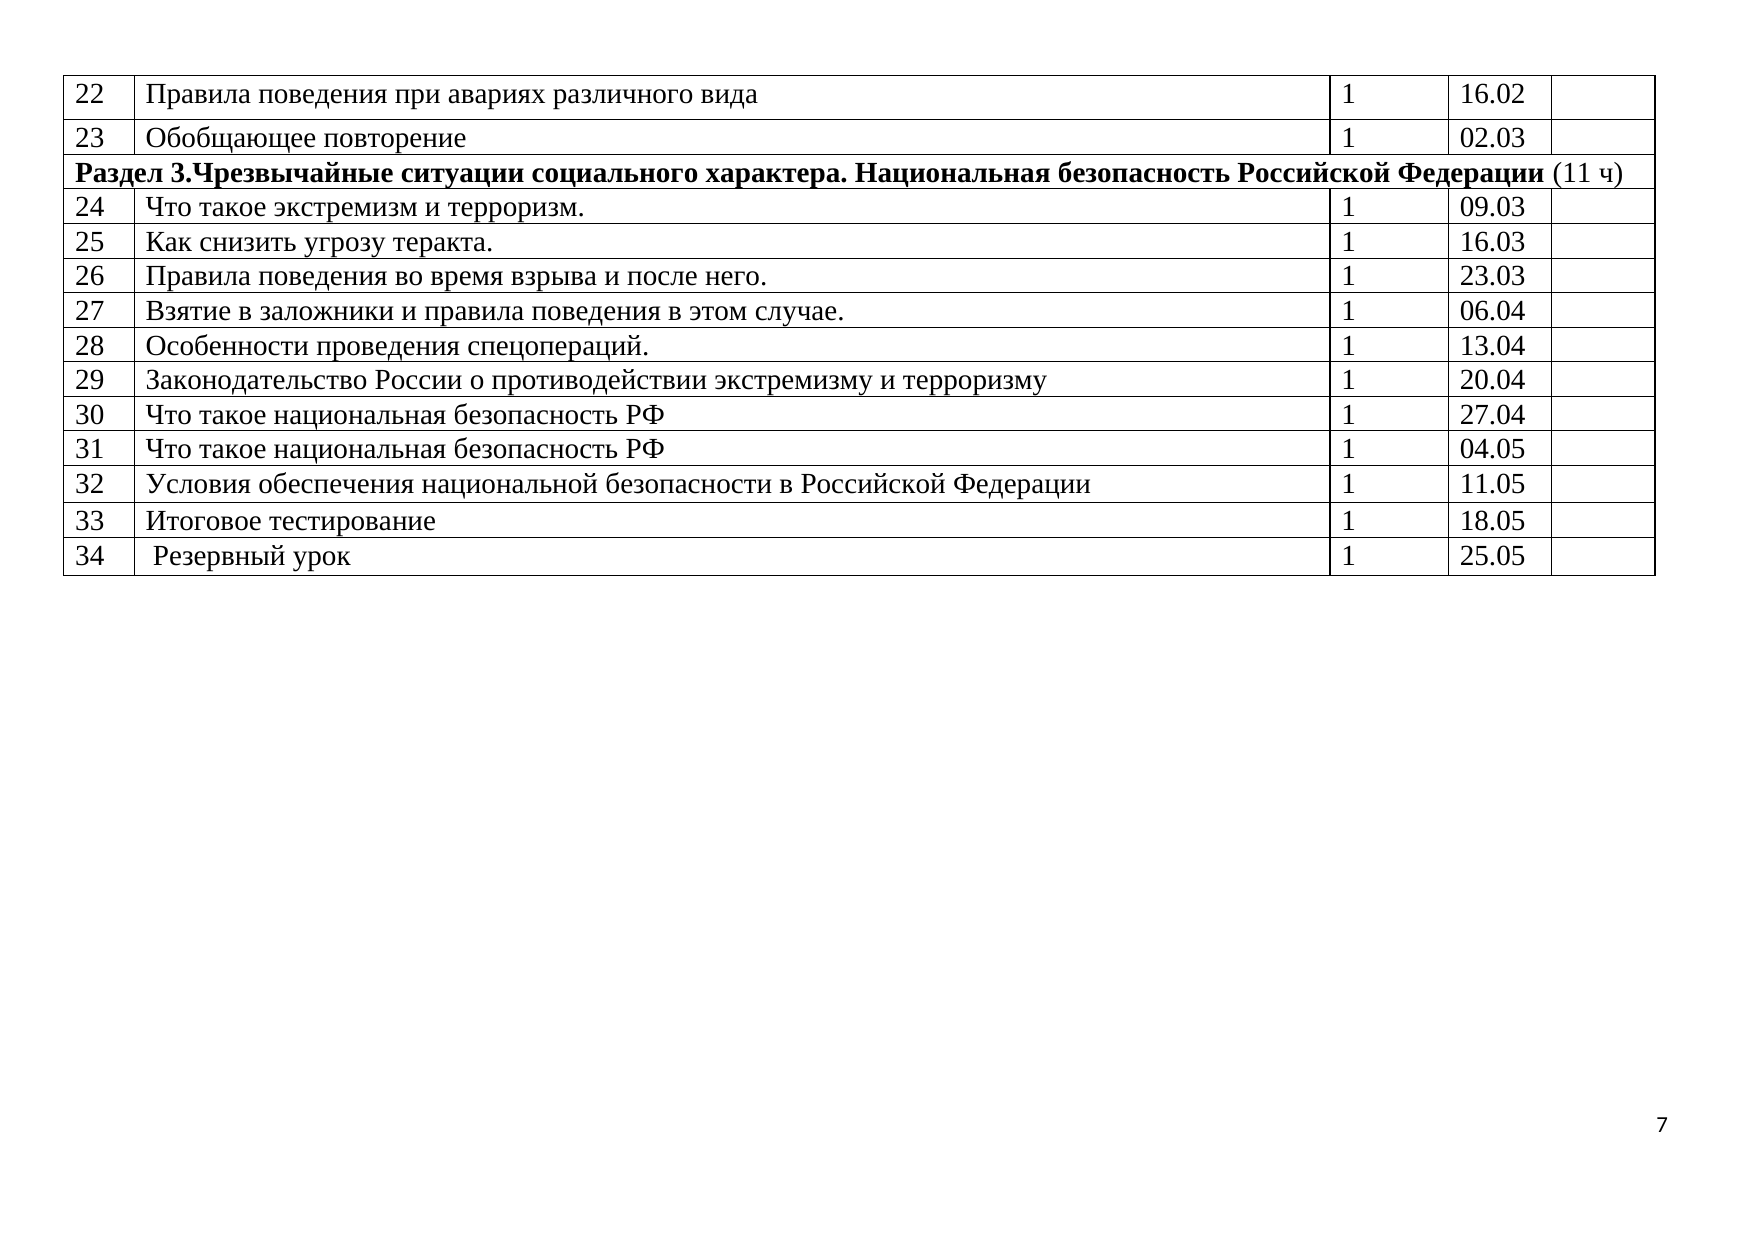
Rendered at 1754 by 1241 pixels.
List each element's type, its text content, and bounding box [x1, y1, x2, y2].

table_cell 02.03 [1449, 120, 1551, 154]
table_cell 33 [64, 503, 134, 537]
table_cell 13.04 [1449, 328, 1551, 361]
table_cell [1552, 538, 1654, 575]
table_cell 23 [64, 120, 134, 154]
table_cell [1552, 397, 1654, 430]
table_cell 27 [64, 293, 134, 327]
table_cell [1552, 293, 1654, 327]
table_cell 1 [1331, 224, 1448, 257]
table_cell Правила поведения при авариях различного вида [135, 76, 1329, 119]
table_cell Что такое национальная безопасность РФ [135, 397, 1329, 430]
table_cell 25.05 [1449, 538, 1551, 575]
table_cell 20.04 [1449, 362, 1551, 396]
table_cell [1552, 76, 1654, 119]
table_cell 1 [1331, 503, 1448, 537]
table_cell 22 [64, 76, 134, 119]
table_cell Условия обеспечения национальной безопасности в Российской Федерации [135, 466, 1329, 502]
table_cell 23.03 [1449, 259, 1551, 292]
table_cell 30 [64, 397, 134, 430]
table_cell Взятие в заложники и правила поведения в этом случае. [135, 293, 1329, 327]
table_cell Что такое экстремизм и терроризм. [135, 189, 1329, 223]
table_cell 11.05 [1449, 466, 1551, 502]
table_cell 16.02 [1449, 76, 1551, 119]
table_cell 06.04 [1449, 293, 1551, 327]
table_cell 26 [64, 259, 134, 292]
table_cell 04.05 [1449, 431, 1551, 465]
table_cell 1 [1331, 538, 1448, 575]
table_cell 1 [1331, 466, 1448, 502]
table_cell [1552, 503, 1654, 537]
table_cell Особенности проведения спецопераций. [135, 328, 1329, 361]
table_cell Раздел 3.Чрезвычайные ситуации социального характера. Национальная безопасность Российской Федерации (11 ч) [64, 155, 1654, 188]
table_cell 32 [64, 466, 134, 502]
table_cell 24 [64, 189, 134, 223]
table_cell [1552, 431, 1654, 465]
table_cell 29 [64, 362, 134, 396]
table_cell 34 [64, 538, 134, 575]
table_cell 1 [1331, 76, 1448, 119]
table_cell [1552, 189, 1654, 223]
table_cell 25 [64, 224, 134, 257]
table_cell 1 [1331, 328, 1448, 361]
table_cell [1552, 224, 1654, 257]
table_cell 1 [1331, 431, 1448, 465]
table_cell [1552, 120, 1654, 154]
table_cell 16.03 [1449, 224, 1551, 257]
table_cell 28 [64, 328, 134, 361]
table_cell 31 [64, 431, 134, 465]
table_cell 1 [1331, 397, 1448, 430]
table_cell 09.03 [1449, 189, 1551, 223]
table_cell 1 [1331, 259, 1448, 292]
table_cell Правила поведения во время взрыва и после него. [135, 259, 1329, 292]
table_cell [1552, 362, 1654, 396]
table_cell 1 [1331, 189, 1448, 223]
table_cell Обобщающее повторение [135, 120, 1329, 154]
table_cell [1552, 466, 1654, 502]
table_cell Резервный урок [135, 538, 1329, 575]
table_cell Как снизить угрозу теракта. [135, 224, 1329, 257]
table_cell 1 [1331, 362, 1448, 396]
table_cell Итоговое тестирование [135, 503, 1329, 537]
table_cell Что такое национальная безопасность РФ [135, 431, 1329, 465]
table_cell [1552, 259, 1654, 292]
table_cell 18.05 [1449, 503, 1551, 537]
table_cell 1 [1331, 293, 1448, 327]
table_cell 1 [1331, 120, 1448, 154]
table_cell [1552, 328, 1654, 361]
table_cell Законодательство России о противодействии экстремизму и терроризму [135, 362, 1329, 396]
table_cell 27.04 [1449, 397, 1551, 430]
